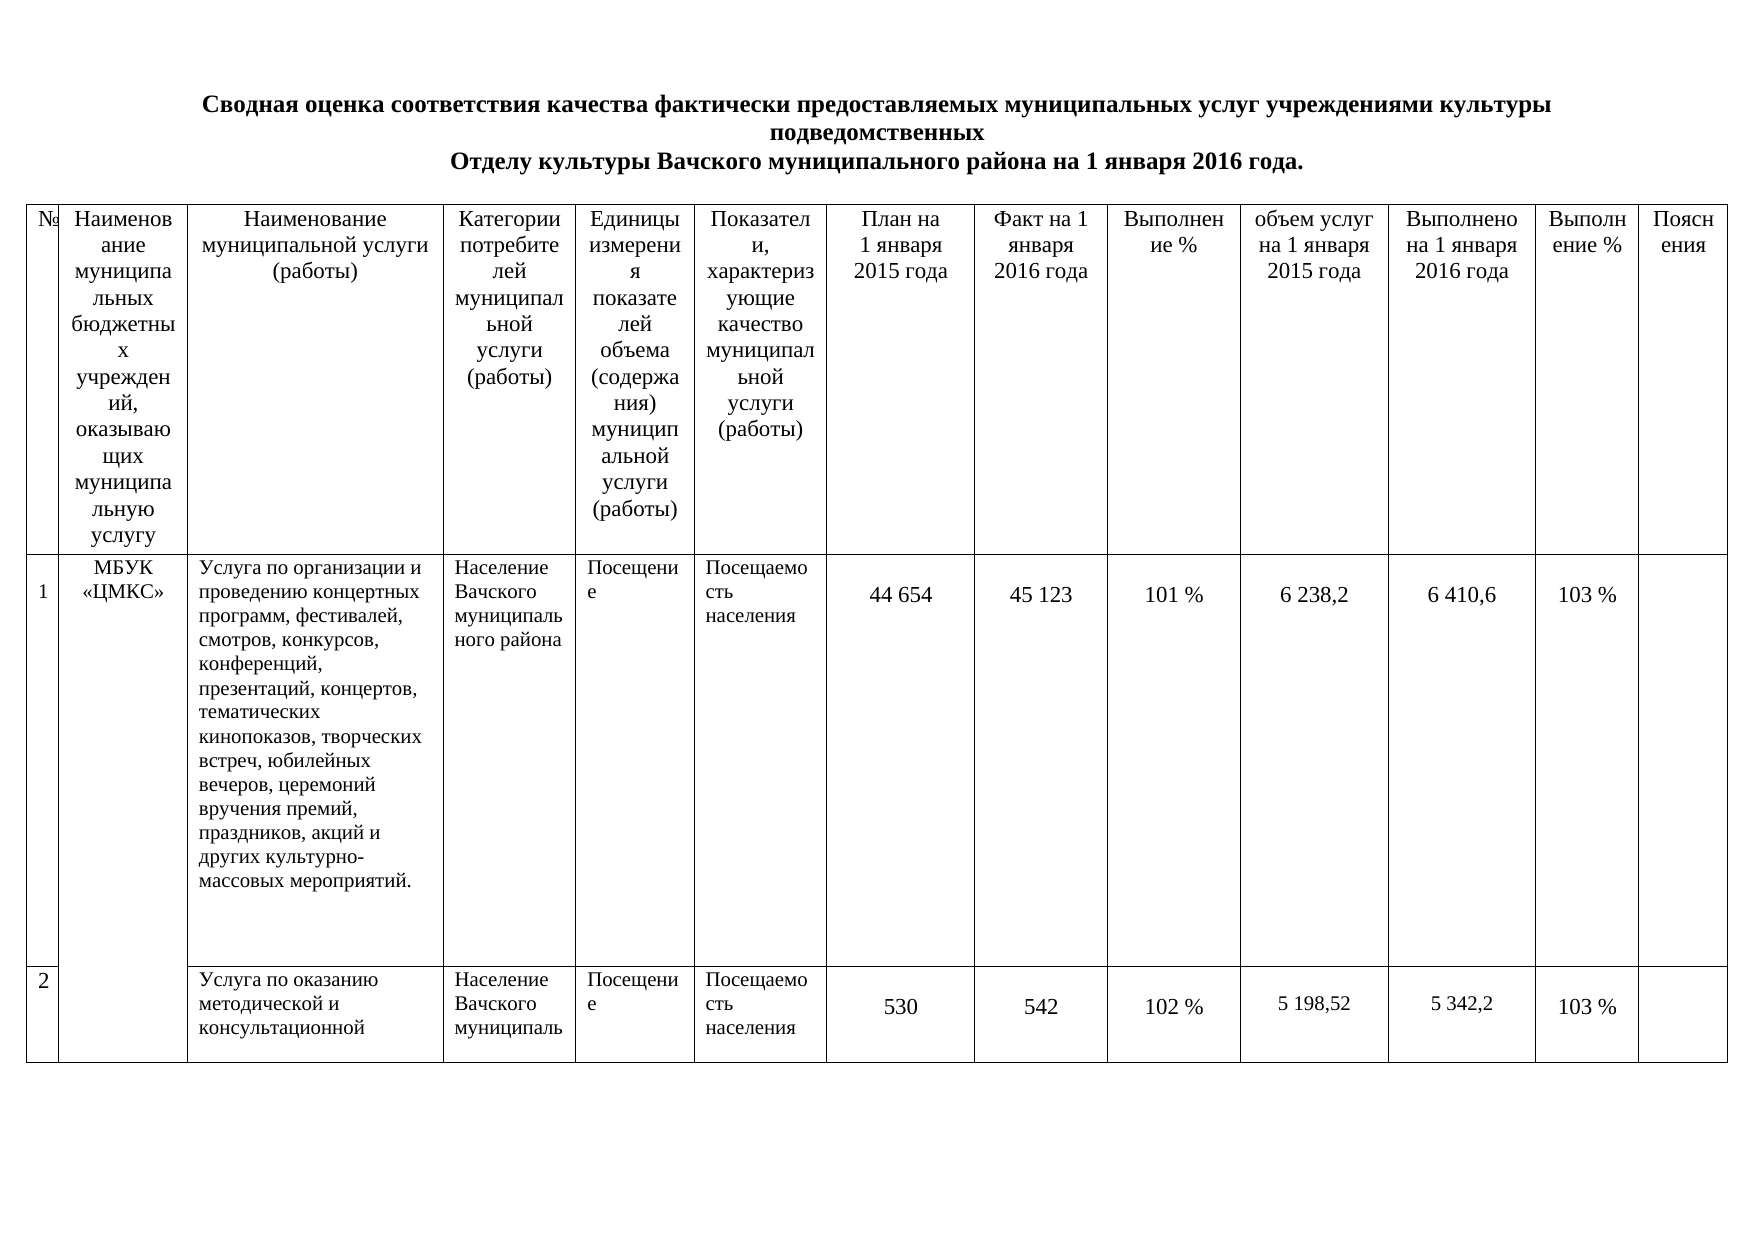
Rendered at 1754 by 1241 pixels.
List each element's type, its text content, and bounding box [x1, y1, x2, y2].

table_header Показатели, характеризующие качество муниципальной услуги (работы) [695, 205, 826, 554]
table_header Выполнение % [1536, 205, 1638, 554]
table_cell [188, 967, 443, 1062]
table_cell МБУК «ЦМКС» [59, 555, 187, 1062]
table_cell Услуга по организации и проведению концертных программ, фестивалей, смотров, конкурсов, конференций, презентаций, концертов, тематических кинопоказов, творческих встреч, юбилейных вечеров, церемоний вручения премий, праздников, акций и других культурно-массовых мероприятий. [188, 555, 443, 966]
table_cell 103 % [1536, 967, 1638, 1062]
table_header Выполнено на 1 января 2016 года [1389, 205, 1535, 554]
table_header Факт на 1 января 2016 года [975, 205, 1107, 554]
text Сводная оценка соответствия качества фактически предоставляемых муниципальных услуг учреждениями культуры подведомственных [118, 89, 1636, 146]
table_header Наименование муниципальных бюджетных учреждений, оказывающих муниципальную услугу [59, 205, 187, 554]
table_cell 2 [27, 967, 58, 1062]
table_cell 102 % [1108, 967, 1240, 1062]
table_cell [444, 967, 575, 1062]
table_cell [1639, 555, 1727, 966]
table_cell 6 410,6 [1389, 555, 1535, 966]
table_cell Посещение [576, 555, 694, 966]
table_cell 542 [975, 967, 1107, 1062]
table_cell 44 654 [827, 555, 974, 966]
table_header Единицы измерения показателей объема (содержания) муниципальной услуги (работы) [576, 205, 694, 554]
table_header Наименование муниципальной услуги (работы) [188, 205, 443, 554]
table_cell 5 342,2 [1389, 967, 1535, 1062]
table_header План на 1 января 2015 года [827, 205, 974, 554]
table_cell 101 % [1108, 555, 1240, 966]
table_header Категории потребителей муниципальной услуги (работы) [444, 205, 575, 554]
text Отделу культуры Вачского муниципального района на 1 января 2016 года. [118, 146, 1636, 175]
table_header Пояснения [1639, 205, 1727, 554]
table_cell 5 198,52 [1241, 967, 1388, 1062]
table_cell Посещение [576, 967, 694, 1062]
table_cell 1 [27, 555, 58, 966]
table_cell 45 123 [975, 555, 1107, 966]
table_cell 6 238,2 [1241, 555, 1388, 966]
table_cell 530 [827, 967, 974, 1062]
table_cell 103 % [1536, 555, 1638, 966]
table_cell Посещаемость населения [695, 555, 826, 966]
table_header № [27, 205, 58, 554]
table_header объем услуг на 1 января 2015 года [1241, 205, 1388, 554]
table_cell [1639, 967, 1727, 1062]
table_header Выполнение % [1108, 205, 1240, 554]
table_cell Население Вачского муниципального района [444, 555, 575, 966]
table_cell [695, 967, 826, 1062]
